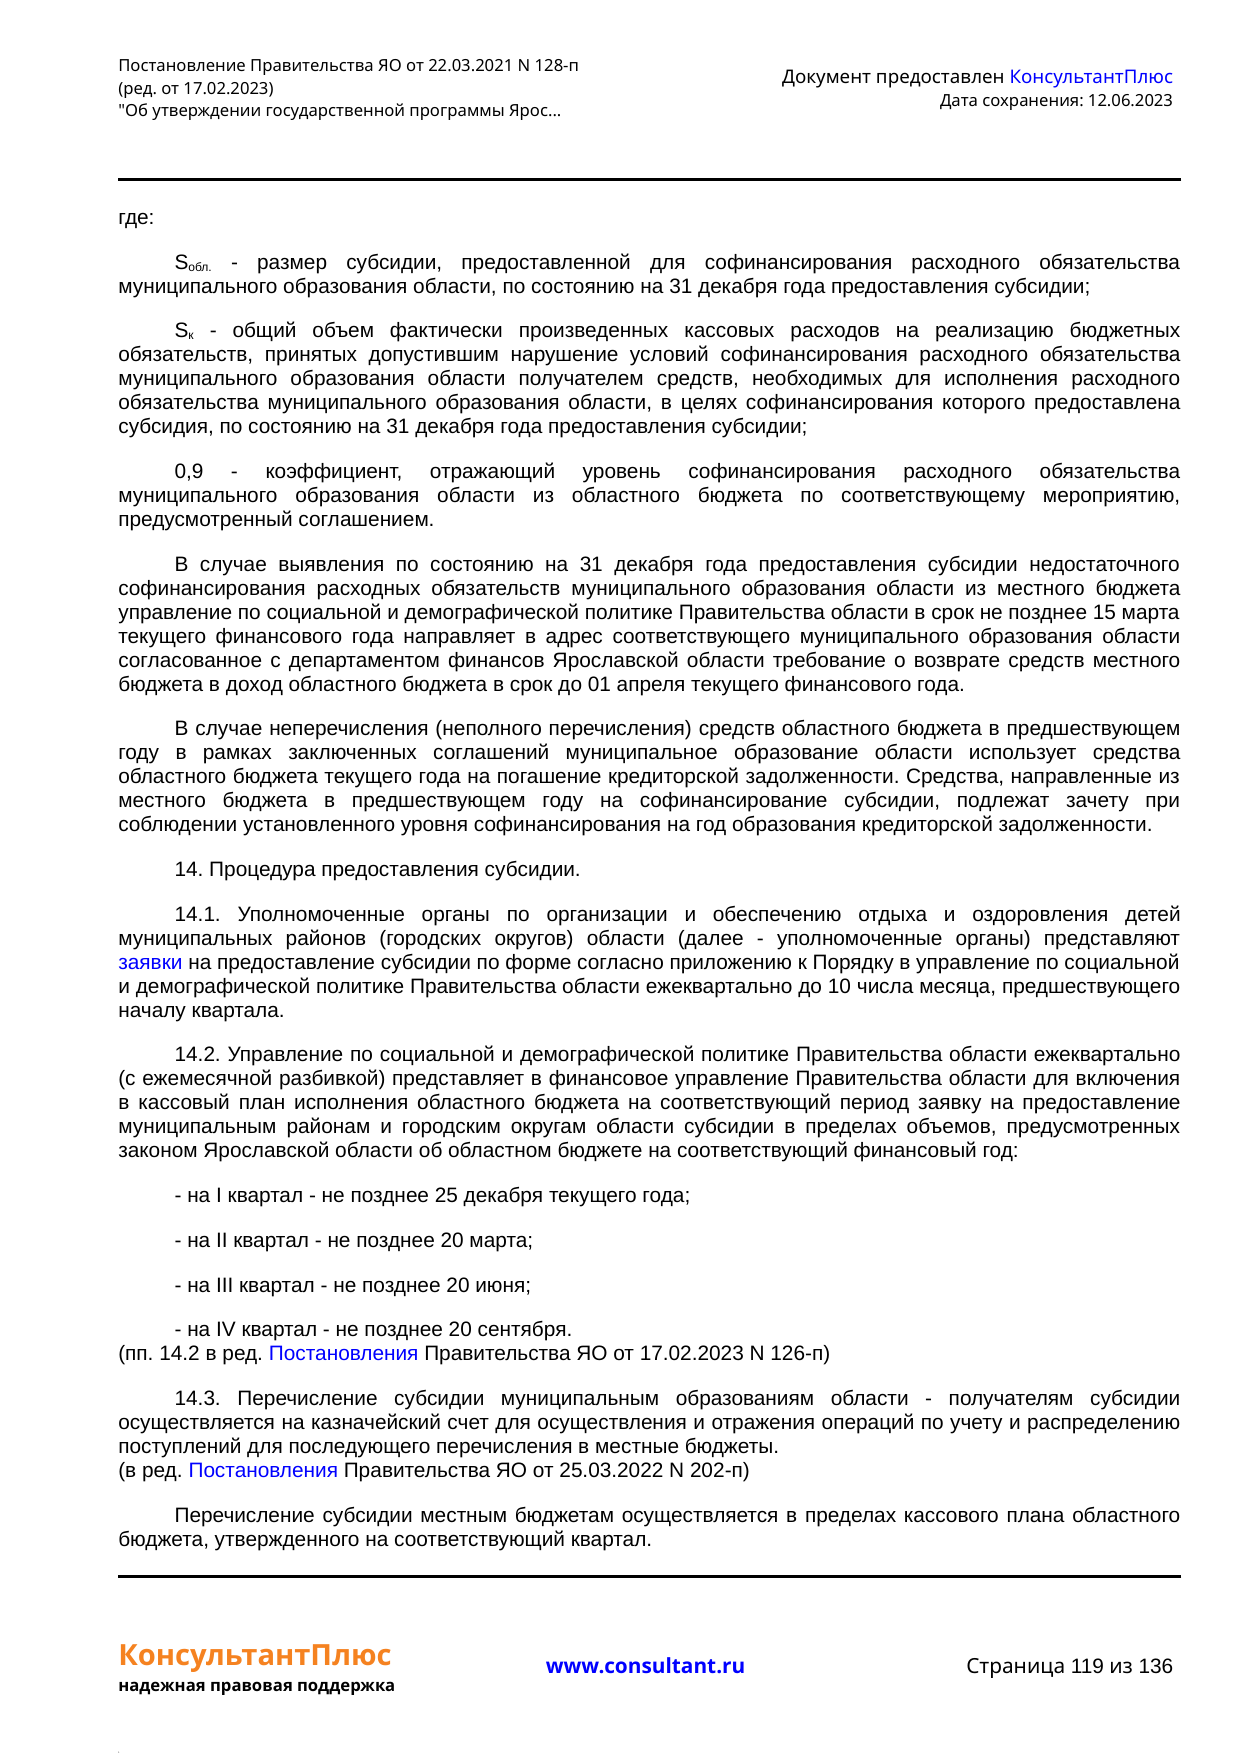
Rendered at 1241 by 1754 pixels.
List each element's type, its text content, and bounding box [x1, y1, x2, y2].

text - на III квартал - не позднее 20 июня; [118, 1272, 1181, 1296]
text 0,9 - коэффициент, отражающий уровень софинансирования расходного обязательства муниципального образования области из областного бюджета по соответствующему мероприятию, предусмотренный соглашением. [118, 459, 1181, 531]
text 14. Процедура предоставления субсидии. [118, 857, 1181, 881]
text 14.1. Уполномоченные органы по организации и обеспечению отдыха и оздоровления детей муниципальных районов (городских округов) области (далее - уполномоченные органы) представляют заявки на предоставление субсидии по форме согласно приложению к Порядку в управление по социальной и демографической политике Правительства области ежеквартально до 10 числа месяца, предшествующего началу квартала. [118, 902, 1181, 1021]
text В случае выявления по состоянию на 31 декабря года предоставления субсидии недостаточного софинансирования расходных обязательств муниципального образования области из местного бюджета управление по социальной и демографической политике Правительства области в срок не позднее 15 марта текущего финансового года направляет в адрес соответствующего муниципального образования области согласованное с департаментом финансов Ярославской области требование о возврате средств местного бюджета в доход областного бюджета в срок до 01 апреля текущего финансового года. [118, 552, 1181, 695]
text (в ред. Постановления Правительства ЯО от 25.03.2022 N 202-п) [118, 1458, 1181, 1482]
text Sобл. - размер субсидии, предоставленной для софинансирования расходного обязательства муниципального образования области, по состоянию на 31 декабря года предоставления субсидии; [118, 249, 1181, 297]
text - на I квартал - не позднее 25 декабря текущего года; [118, 1183, 1181, 1207]
text 14.2. Управление по социальной и демографической политике Правительства области ежеквартально (с ежемесячной разбивкой) представляет в финансовое управление Правительства области для включения в кассовый план исполнения областного бюджета на соответствующий период заявку на предоставление муниципальным районам и городским округам области субсидии в пределах объемов, предусмотренных законом Ярославской области об областном бюджете на соответствующий финансовый год: [118, 1042, 1181, 1162]
text где: [118, 205, 1181, 229]
text Sк - общий объем фактически произведенных кассовых расходов на реализацию бюджетных обязательств, принятых допустившим нарушение условий софинансирования расходного обязательства муниципального образования области получателем средств, необходимых для исполнения расходного обязательства муниципального образования области, в целях софинансирования которого предоставлена субсидия, по состоянию на 31 декабря года предоставления субсидии; [118, 318, 1181, 438]
text 14.3. Перечисление субсидии муниципальным образованиям области - получателям субсидии осуществляется на казначейский счет для осуществления и отражения операций по учету и распределению поступлений для последующего перечисления в местные бюджеты. [118, 1386, 1181, 1458]
text В случае неперечисления (неполного перечисления) средств областного бюджета в предшествующем году в рамках заключенных соглашений муниципальное образование области использует средства областного бюджета текущего года на погашение кредиторской задолженности. Средства, направленные из местного бюджета в предшествующем году на софинансирование субсидии, подлежат зачету при соблюдении установленного уровня софинансирования на год образования кредиторской задолженности. [118, 716, 1181, 836]
text - на II квартал - не позднее 20 марта; [118, 1228, 1181, 1252]
text Перечисление субсидии местным бюджетам осуществляется в пределах кассового плана областного бюджета, утвержденного на соответствующий квартал. [118, 1503, 1181, 1551]
text - на IV квартал - не позднее 20 сентября. [118, 1317, 1181, 1341]
text (пп. 14.2 в ред. Постановления Правительства ЯО от 17.02.2023 N 126-п) [118, 1341, 1181, 1365]
